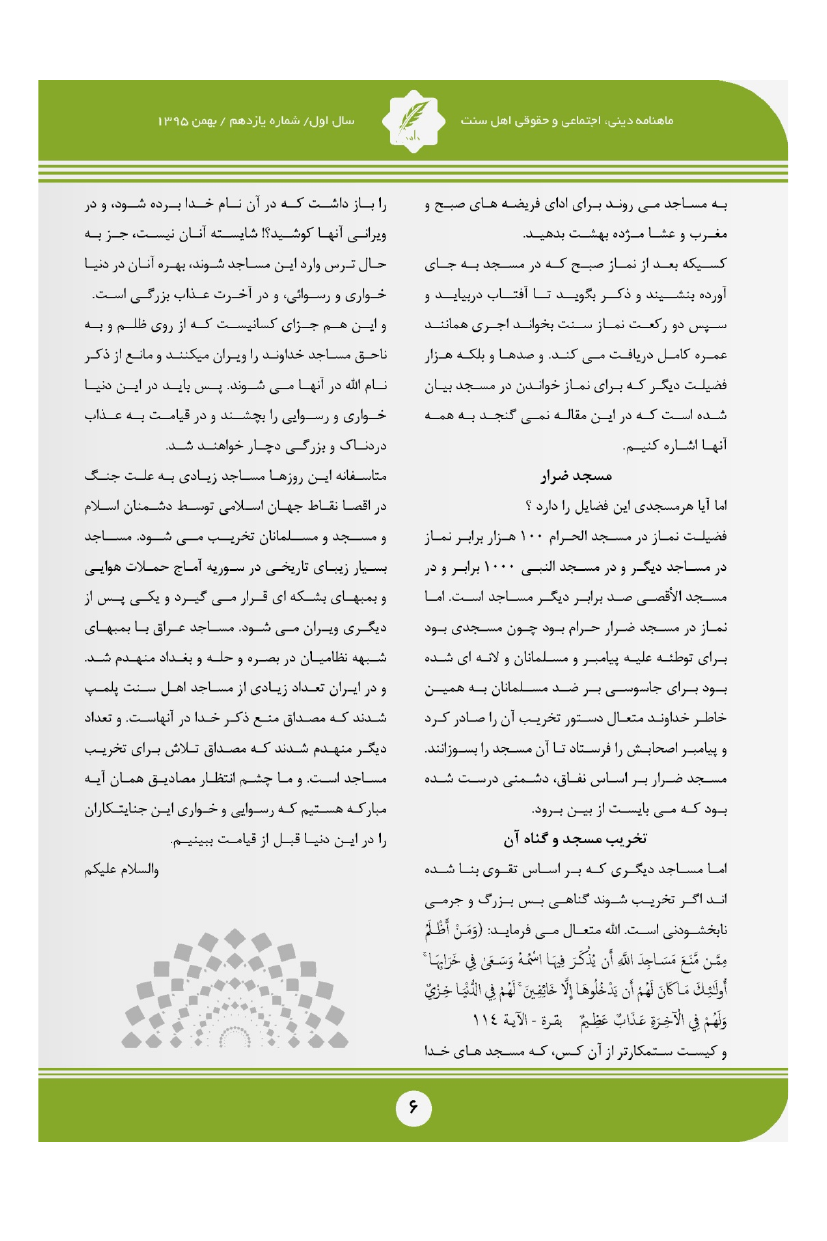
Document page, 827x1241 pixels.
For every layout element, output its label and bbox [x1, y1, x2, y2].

picture [38, 80, 789, 1142]
